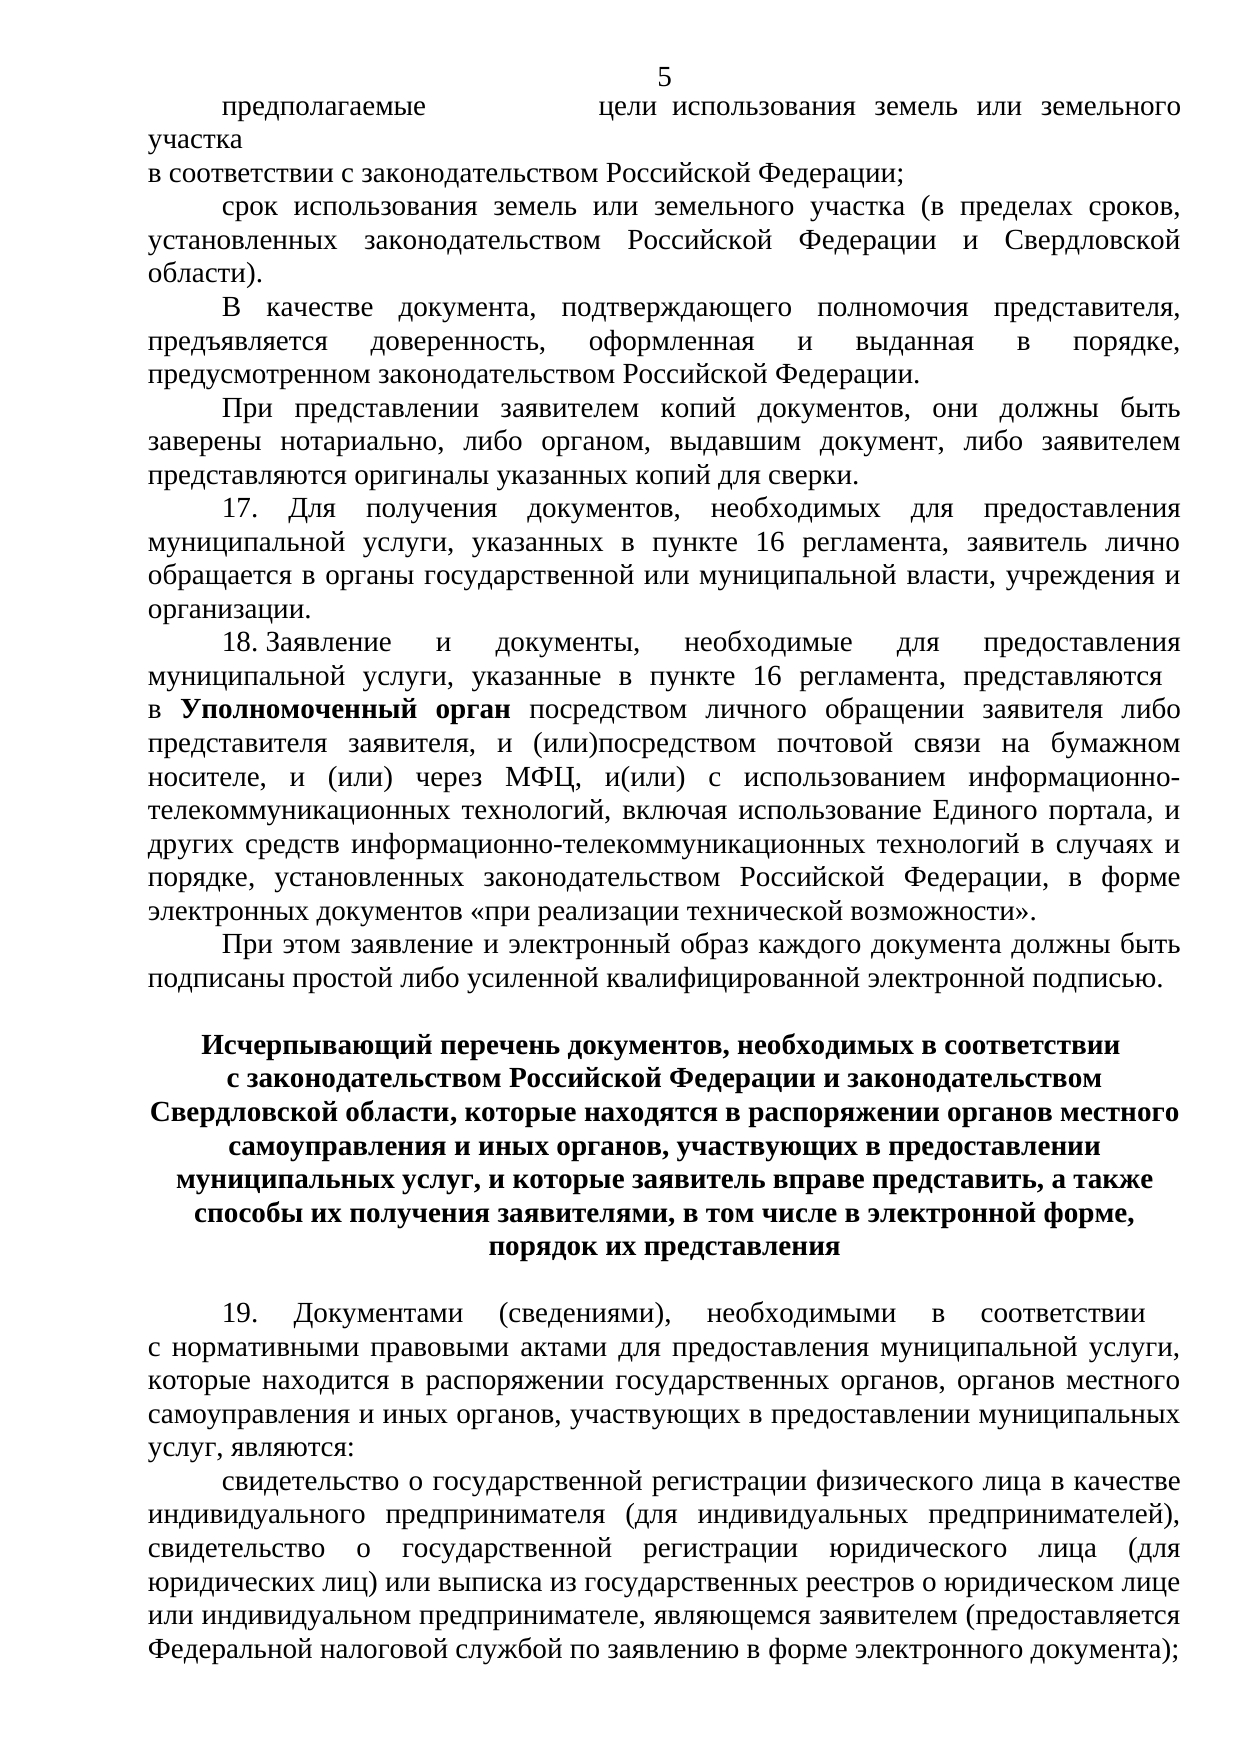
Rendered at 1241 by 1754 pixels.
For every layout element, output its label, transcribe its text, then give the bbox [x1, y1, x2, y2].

text При представлении заявителем копий документов, они должны быть заверены нотариально, либо органом, выдавшим документ, либо заявителем представляются оригиналы указанных копий для сверки. [148, 390, 1181, 490]
text срок использования земель или земельного участка (в пределах сроков, установленных законодательством Российской Федерации и Свердловской области). [148, 188, 1181, 289]
text 18. Заявление и документы, необходимые для предоставления муниципальной услуги, указанные в пункте 16 регламента, представляются в Уполномоченный орган посредством личного обращении заявителя либо представителя заявителя, и (или)посредством почтовой связи на бумажном носителе, и (или) через МФЦ, и(или) с использованием информационно-телекоммуникационных технологий, включая использование Единого портала, и других средств информационно-телекоммуникационных технологий в случаях и порядке, установленных законодательством Российской Федерации, в форме электронных документов «при реализации технической возможности». [148, 624, 1181, 926]
text При этом заявление и электронный образ каждого документа должны быть подписаны простой либо усиленной квалифицированной электронной подписью. [148, 926, 1181, 993]
text В качестве документа, подтверждающего полномочия представителя, предъявляется доверенность, оформленная и выданная в порядке, предусмотренном законодательством Российской Федерации. [148, 289, 1181, 390]
text Исчерпывающий перечень документов, необходимых в соответствии с законодательством Российской Федерации и законодательством Свердловской области, которые находятся в распоряжении органов местного самоуправления и иных органов, участвующих в предоставлении муниципальных услуг, и которые заявитель вправе представить, а также способы их получения заявителями, в том числе в электронной форме, порядок их представления [148, 1027, 1181, 1262]
text свидетельство о государственной регистрации физического лица в качестве индивидуального предпринимателя (для индивидуальных предпринимателей), свидетельство о государственной регистрации юридического лица (для юридических лиц) или выписка из государственных реестров о юридическом лице или индивидуальном предпринимателе, являющемся заявителем (предоставляется Федеральной налоговой службой по заявлению в форме электронного документа); [148, 1463, 1181, 1664]
text 19. Документами (сведениями), необходимыми в соответствии с нормативными правовыми актами для предоставления муниципальной услуги, которые находится в распоряжении государственных органов, органов местного самоуправления и иных органов, участвующих в предоставлении муниципальных услуг, являются: [148, 1295, 1181, 1463]
text 17. Для получения документов, необходимых для предоставления муниципальной услуги, указанных в пункте 16 регламента, заявитель лично обращается в органы государственной или муниципальной власти, учреждения и организации. [148, 490, 1181, 624]
text предполагаемые цели использования земель или земельного участка в соответствии с законодательством Российской Федерации; [148, 88, 1181, 188]
